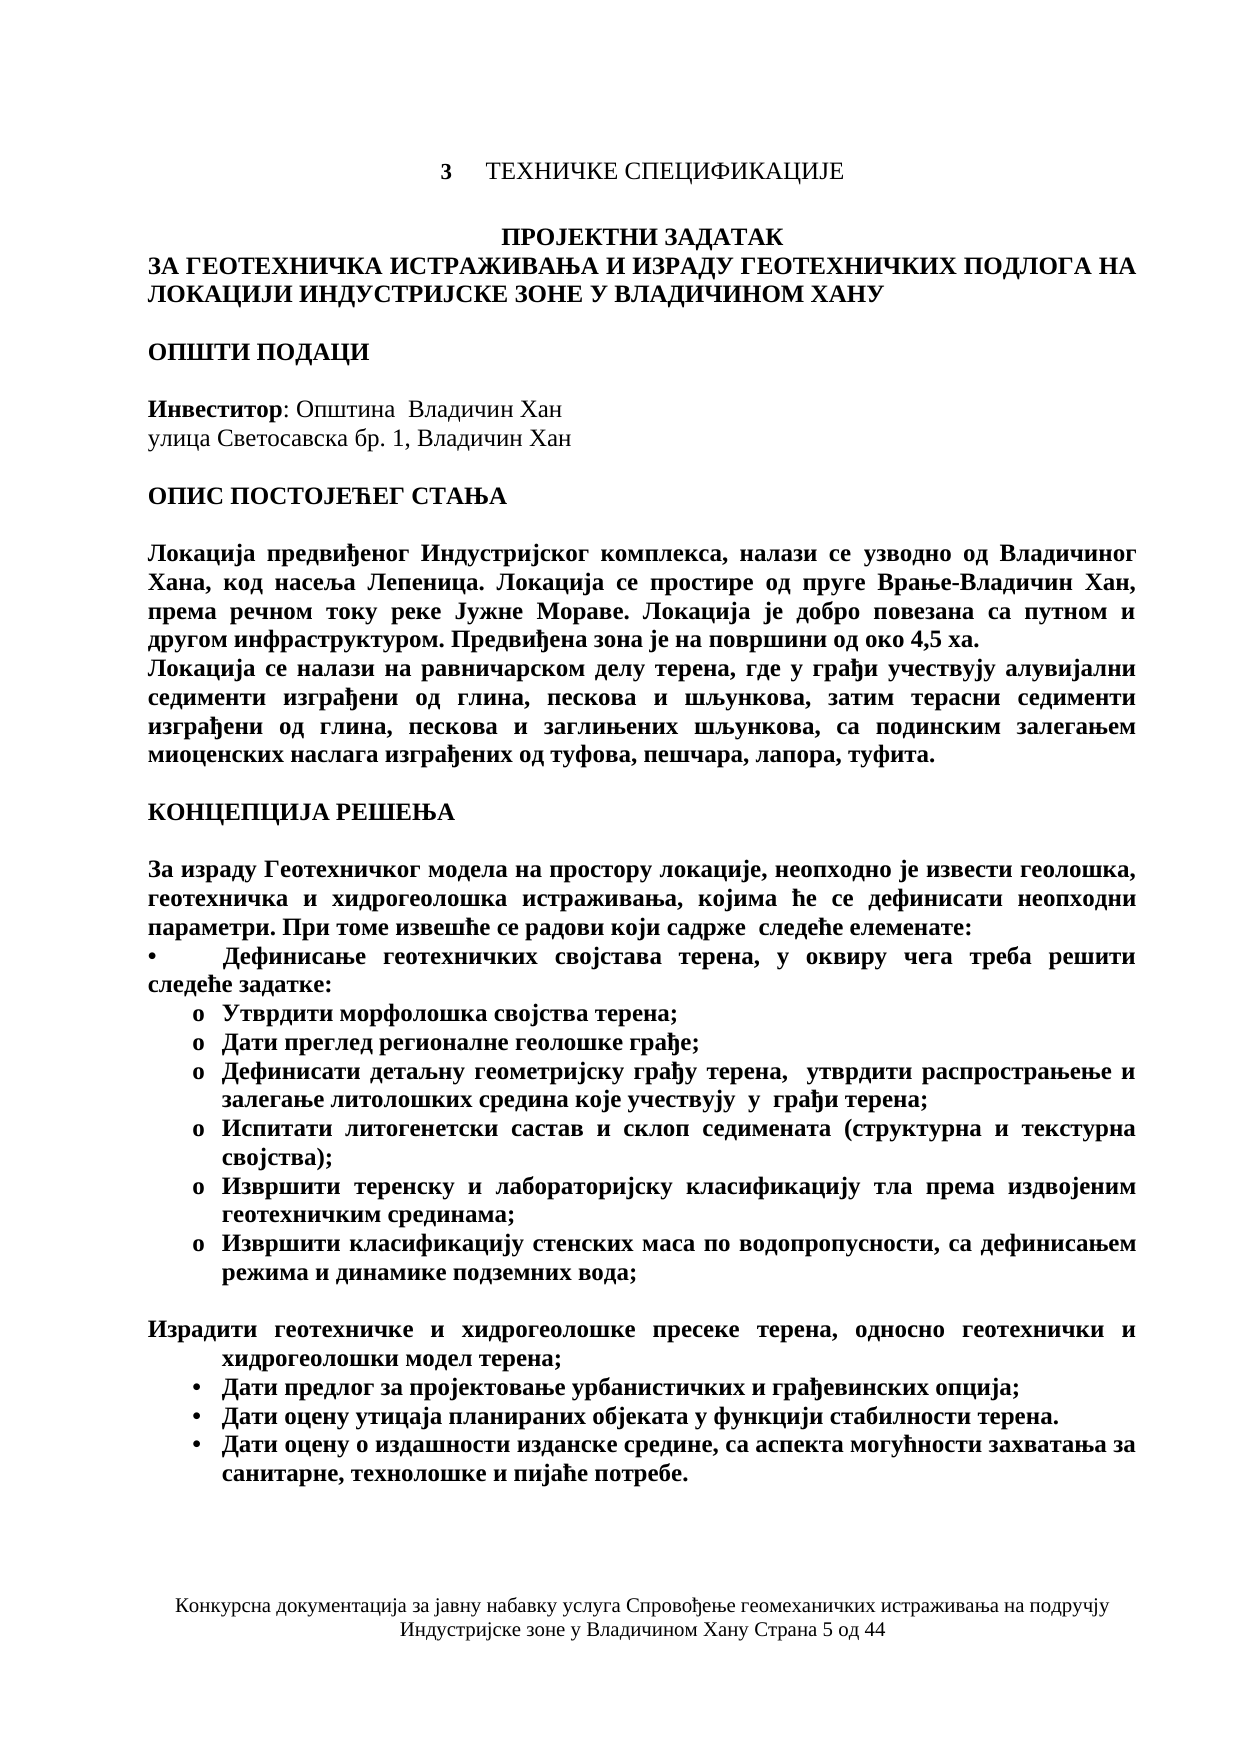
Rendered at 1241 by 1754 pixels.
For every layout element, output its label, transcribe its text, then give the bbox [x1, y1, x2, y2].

text Инвеститор: Општина Владичин Хан [148, 394, 1137, 423]
text о Утврдити морфолошка својства терена; [192, 998, 1137, 1027]
text ОПИС ПОСТОЈЕЋЕГ СТАЊА [148, 481, 1137, 509]
text о Извршити класификацију стенских маса по водопропусности, са дефинисањем режима и динамике подземних вода; [192, 1228, 1137, 1286]
text КОНЦЕПЦИЈА РЕШЕЊА [148, 797, 1137, 826]
text За израду Геотехничког модела на простору локације, неопходно је извести геолошка, геотехничка и хидрогеолошка истраживања, којима ће се дефинисати неопходни параметри. При томе извешће се радови који садрже следеће елеменате: [148, 854, 1137, 941]
text • Дати оцену о издашности изданске средине, са аспекта могућности захватања за санитарне, технолошке и пијаће потребе. [192, 1429, 1137, 1487]
text о Дефинисати детаљну геометријску грађу терена, утврдити распрострањење и залегање литолошких средина које учествују у грађи терена; [192, 1056, 1137, 1113]
text о Извршити теренску и лабораторијску класификацију тла према издвојеним геотехничким срединама; [192, 1171, 1137, 1228]
text Локација предвиђеног Индустријског комплекса, налази се узводно од Владичиног Хана, код насеља Лепеница. Локација се простире од пруге Врање-Владичин Хан, према речном току реке Јужне Мораве. Локација је добро повезана са путном и другом инфраструктуром. Предвиђена зона је на површини од око 4,5 ха. [148, 538, 1137, 653]
text о Дати преглед регионалне геолошке грађе; [192, 1027, 1137, 1056]
subtitle ТЕХНИЧКE СПЕЦИФИКАЦИЈE [148, 156, 1137, 184]
text Израдити геотехничке и хидрогеолошке пресеке терена, односно геотехнички и хидрогеолошки модел терена; [148, 1314, 1137, 1372]
text ЗА ГЕОТЕХНИЧКА ИСТРАЖИВАЊА И ИЗРАДУ ГЕОТЕХНИЧКИХ ПОДЛОГА НА ЛОКАЦИЈИ ИНДУСТРИЈСКЕ ЗОНЕ У ВЛАДИЧИНОМ ХАНУ [148, 251, 1137, 308]
text о Испитати литогенетски састав и склоп седимената (структурна и текстурна својства); [192, 1113, 1137, 1171]
text ПРОЈЕКТНИ ЗАДАТАК [148, 222, 1137, 251]
text ОПШТИ ПОДАЦИ [148, 337, 1137, 366]
text улица Светосавска бр. 1, Владичин Хан [148, 423, 1137, 452]
text • Дефинисање геотехничких својстава терена, у оквиру чега треба решити следеће задатке: [148, 941, 1137, 998]
text Локација се налази на равничарском делу терена, где у грађи учествују алувијални седименти изграђени од глина, пескова и шљункова, затим терасни седименти изграђени од глина, пескова и заглињених шљункова, са подинским залегањем миоценских наслага изграђених од туфова, пешчара, лапора, туфита. [148, 653, 1137, 768]
text • Дати оцену утицаја планираних објеката у функцији стабилности терена. [192, 1401, 1137, 1429]
text • Дати предлог за пројектовање урбанистичких и грађевинских опција; [192, 1372, 1137, 1401]
